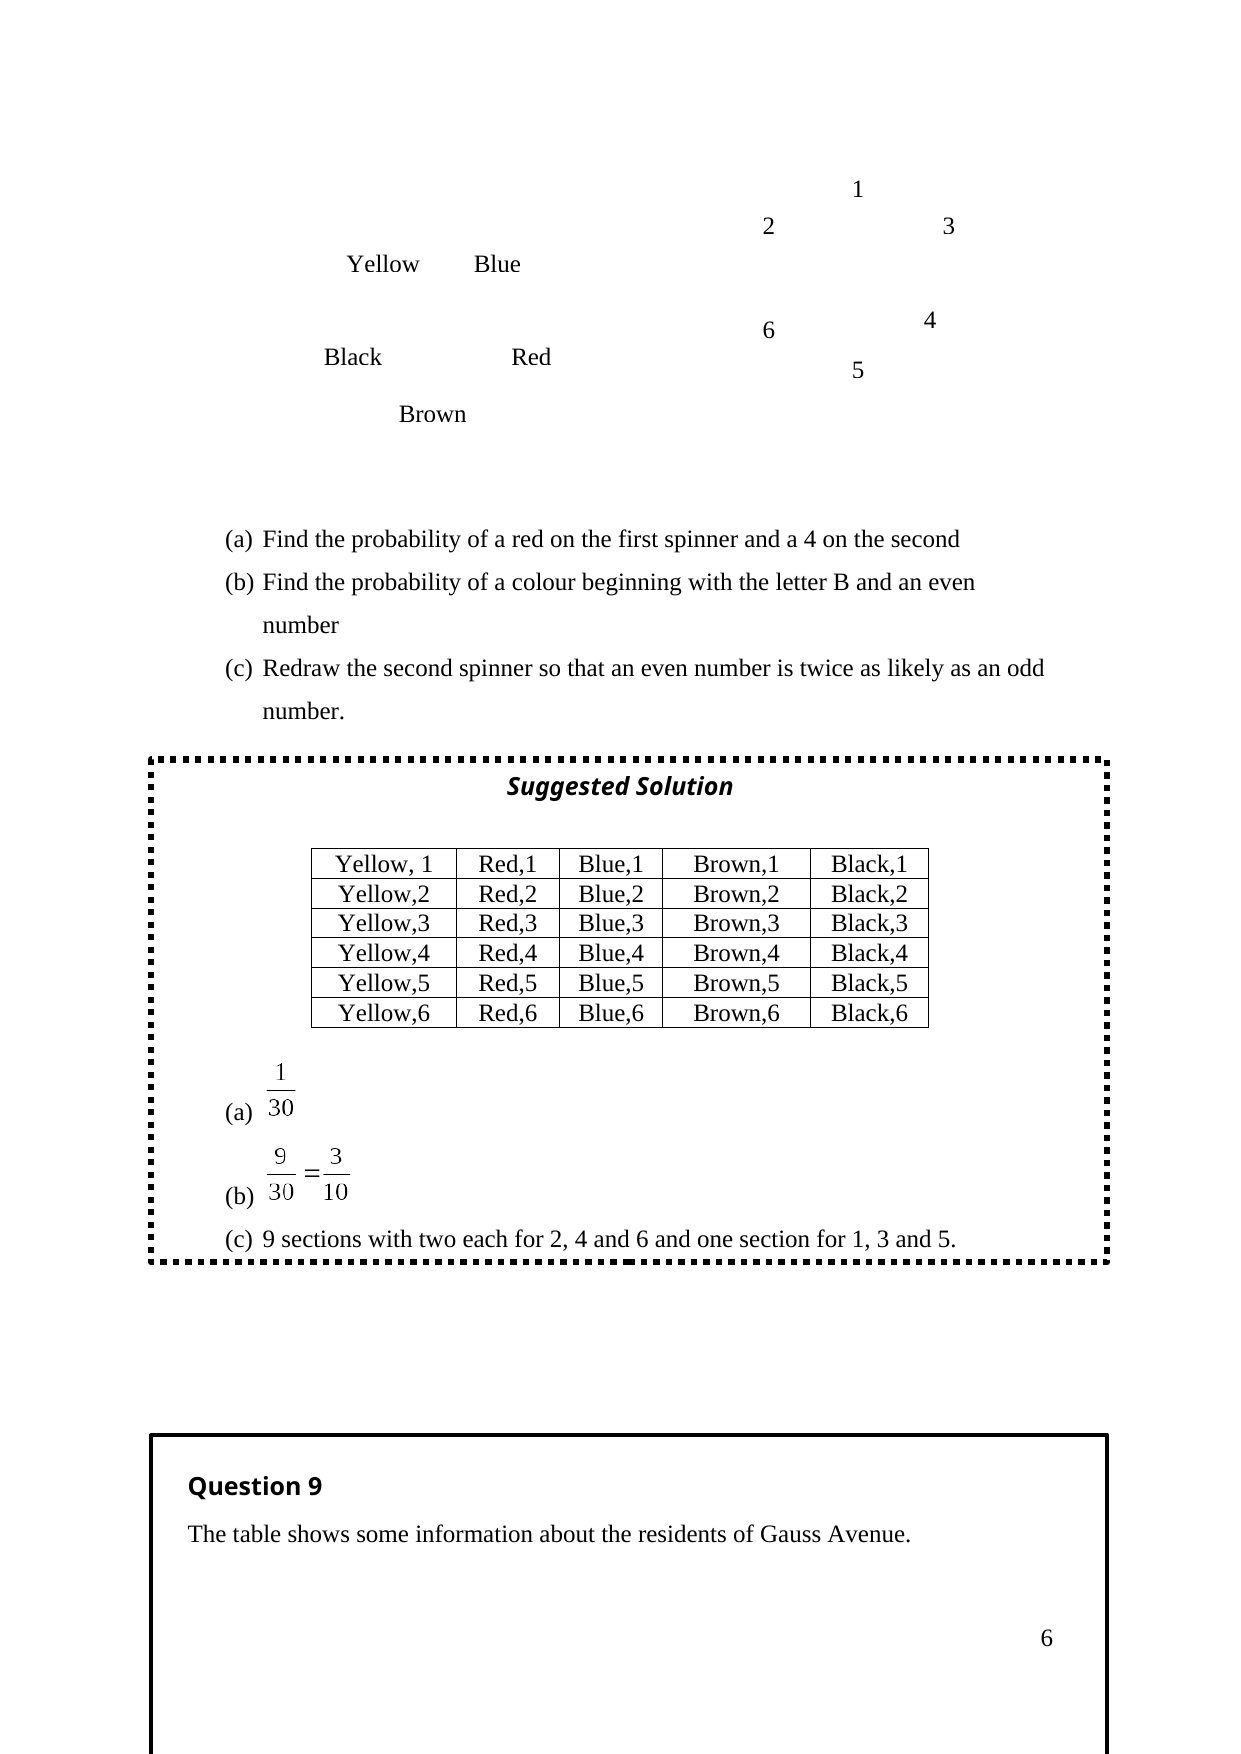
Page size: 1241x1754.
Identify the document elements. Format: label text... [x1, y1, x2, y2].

table_cell Black,2 [811, 879, 928, 907]
text Suggested Solution [187, 768, 1053, 802]
table_cell Black,4 [811, 938, 928, 967]
table_header Blue,1 [560, 849, 662, 878]
table_cell Brown,2 [663, 879, 810, 907]
table_cell Red,4 [457, 938, 559, 967]
table_cell Yellow,3 [312, 909, 456, 937]
table_cell Yellow,4 [312, 938, 456, 967]
table_cell Brown,5 [663, 968, 810, 997]
table_cell Blue,4 [560, 938, 662, 967]
text Question 9 [187, 1468, 1053, 1503]
table_cell Brown,4 [663, 938, 810, 967]
table_header Red,1 [457, 849, 559, 878]
table_cell Yellow,2 [312, 879, 456, 907]
table_header Brown,1 [663, 849, 810, 878]
list Redraw the second spinner so that an even number is twice as likely as an odd number. [225, 653, 1053, 725]
table_cell Yellow,6 [312, 998, 456, 1027]
table_cell Black,3 [811, 909, 928, 937]
table_cell Red,2 [457, 879, 559, 907]
table_cell Yellow,5 [312, 968, 456, 997]
text The table shows some information about the residents of Gauss Avenue. [187, 1519, 1053, 1548]
table_cell Blue,5 [560, 968, 662, 997]
table_cell Black,5 [811, 968, 928, 997]
table_cell Red,3 [457, 909, 559, 937]
table_cell Brown,6 [663, 998, 810, 1027]
table_cell Black,6 [811, 998, 928, 1027]
list Find the probability of a colour beginning with the letter B and an even number [225, 567, 1053, 639]
table_cell Brown,3 [663, 909, 810, 937]
table_cell Red,6 [457, 998, 559, 1027]
list 9 sections with two each for 2, 4 and 6 and one section for 1, 3 and 5. [225, 1224, 1053, 1253]
list Find the probability of a red on the first spinner and a 4 on the second [225, 524, 1053, 552]
table_cell Blue,6 [560, 998, 662, 1027]
table_header Black,1 [811, 849, 928, 878]
table_cell Blue,3 [560, 909, 662, 937]
table_cell Blue,2 [560, 879, 662, 907]
table_header Yellow, 1 [312, 849, 456, 878]
table_cell Red,5 [457, 968, 559, 997]
